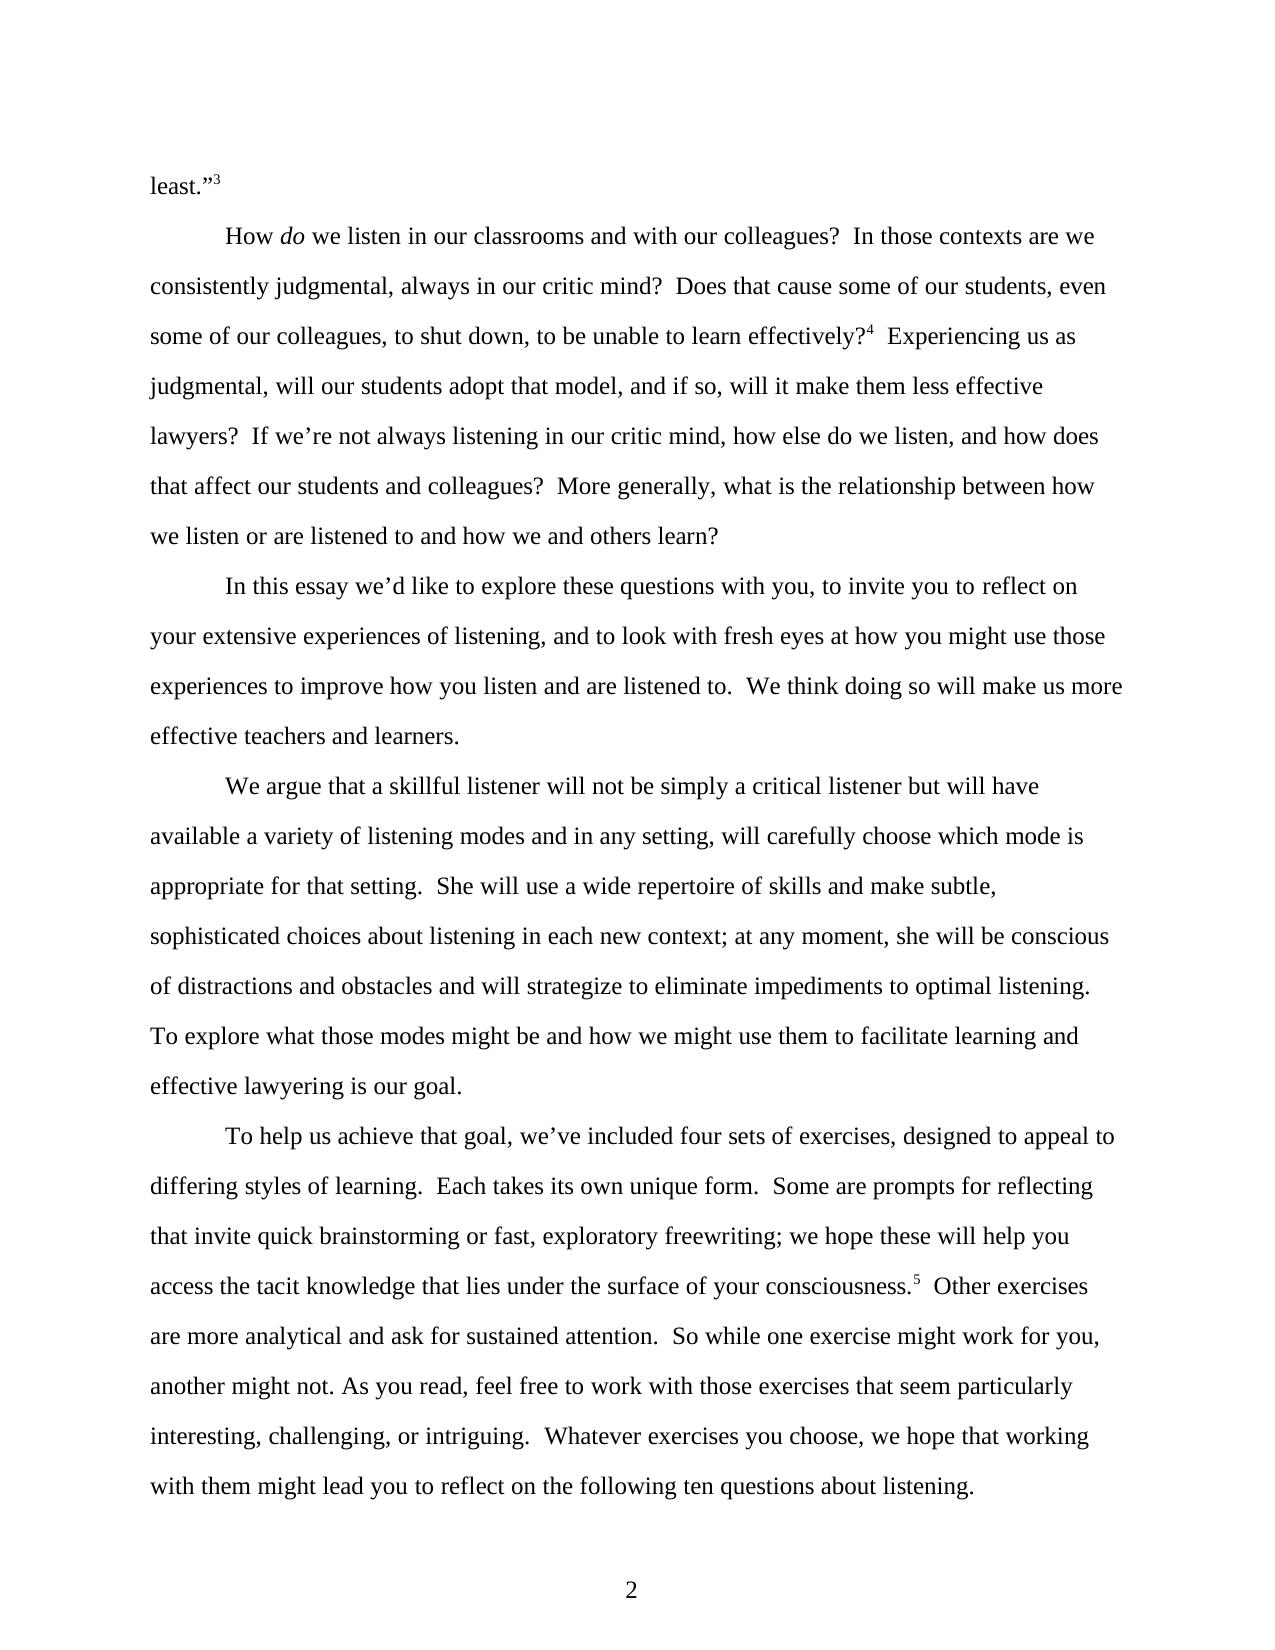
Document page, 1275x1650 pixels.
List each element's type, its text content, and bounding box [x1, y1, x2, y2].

text To help us achieve that goal, we’ve included four sets of exercises, designed to appeal to differing styles of learning. Each takes its own unique form. Some are prompts for reflecting that invite quick brainstorming or fast, exploratory freewriting; we hope these will help you access the tacit knowledge that lies under the surface of your consciousness. Other exercises are more analytical and ask for sustained attention. So while one exercise might work for you, another might not. As you read, feel free to work with those exercises that seem particularly interesting, challenging, or intriguing. Whatever exercises you choose, we hope that working with them might lead you to reflect on the following ten questions about listening. [150, 1100, 1125, 1500]
text We argue that a skillful listener will not be simply a critical listener but will have available a variety of listening modes and in any setting, will carefully choose which mode is appropriate for that setting. She will use a wide repertoire of skills and make subtle, sophisticated choices about listening in each new context; at any moment, she will be conscious of distractions and obstacles and will strategize to eliminate impediments to optimal listening. To explore what those modes might be and how we might use them to facilitate learning and effective lawyering is our goal. [150, 750, 1125, 1100]
text In this essay we’d like to explore these questions with you, to invite you to reflect on your extensive experiences of listening, and to look with fresh eyes at how you might use those experiences to improve how you listen and are listened to. We think doing so will make us more effective teachers and learners. [150, 550, 1125, 750]
text How do we listen in our classrooms and with our colleagues? In those contexts are we consistently judgmental, always in our critic mind? Does that cause some of our students, even some of our colleagues, to shut down, to be unable to learn effectively? Experiencing us as judgmental, will our students adopt that model, and if so, will it make them less effective lawyers? If we’re not always listening in our critic mind, how else do we listen, and how does that affect our students and colleagues? More generally, what is the relationship between how we listen or are listened to and how we and others learn? [150, 200, 1125, 550]
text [150, 150, 1125, 200]
